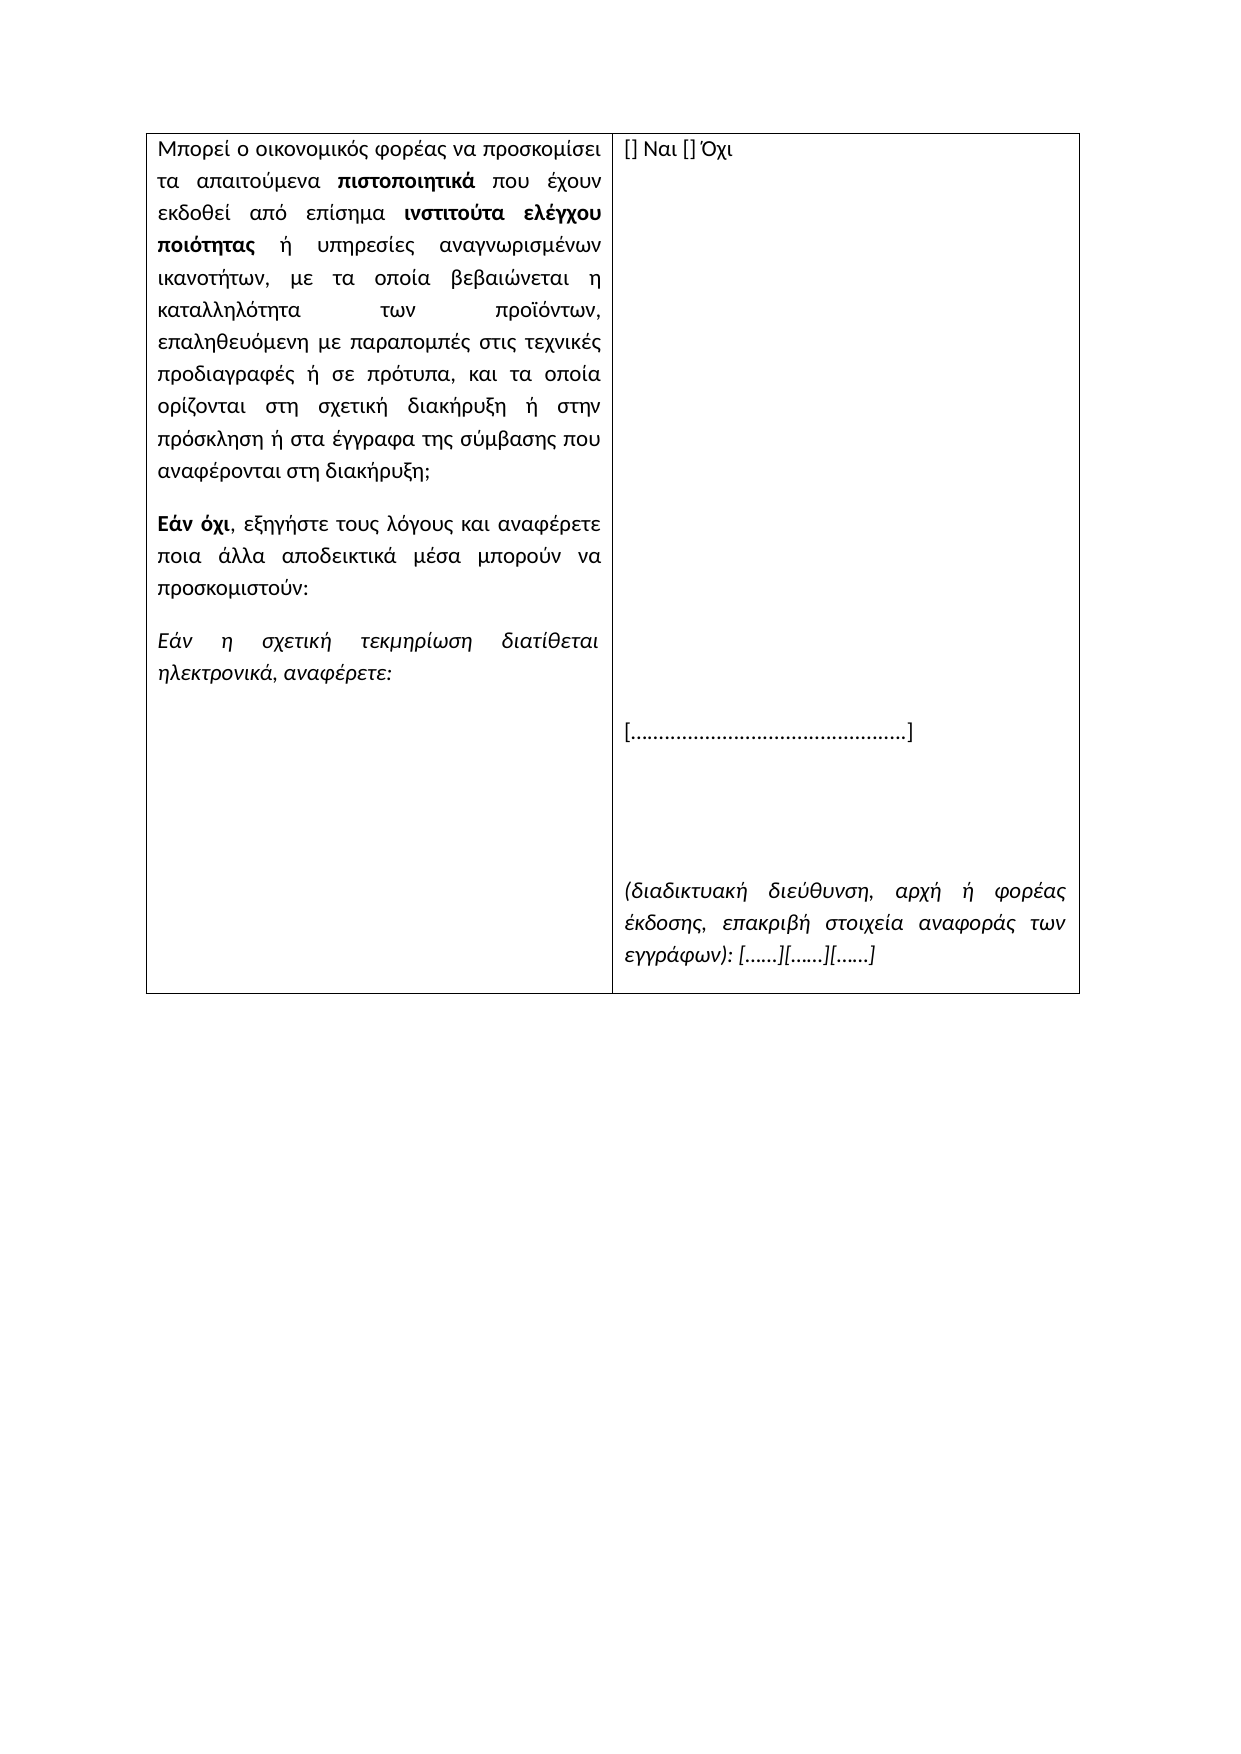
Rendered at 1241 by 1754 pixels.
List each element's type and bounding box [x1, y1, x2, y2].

table_cell [613, 134, 1079, 993]
table_cell [147, 134, 612, 993]
